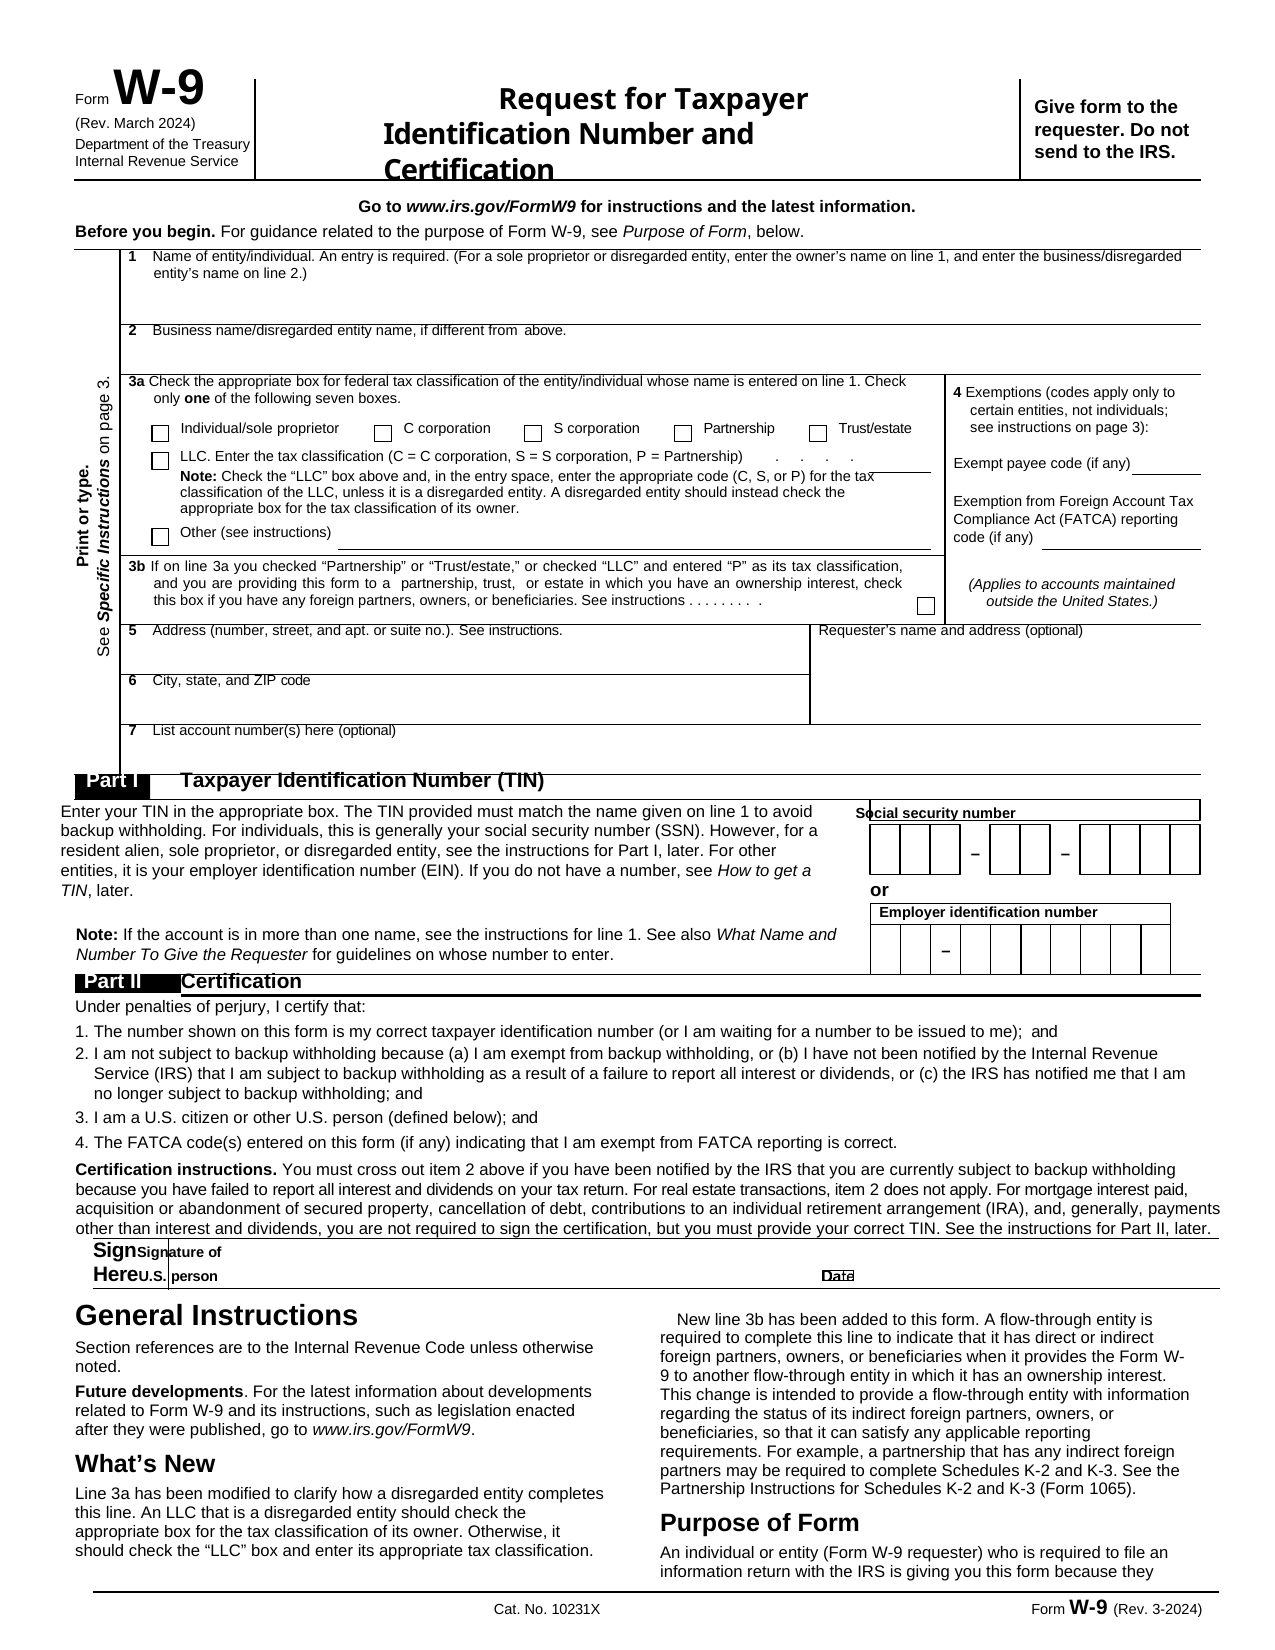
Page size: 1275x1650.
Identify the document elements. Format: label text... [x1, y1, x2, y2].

subtitle Part I Taxpayer Identification Number (TIN) [86, 768, 1275, 792]
list List account number(s) here (optional) [128, 722, 1275, 738]
text or [870, 878, 1275, 900]
text New line 3b has been added to this form. A flow-through entity is required to complete this line to indicate that it has direct or indirect foreign partners, owners, or beneficiaries when it provides the Form W-9 to another flow-through entity in which it has an ownership interest. This change is intended to provide a flow-through entity with information regarding the status of its indirect foreign partners, owners, or beneficiaries, so that it can satisfy any applicable reporting requirements. For example, a partnership that has any indirect foreign partners may be required to complete Schedules K-2 and K-3. See the Partnership Instructions for Schedules K-2 and K-3 (Form 1065). [660, 1310, 1194, 1498]
text Line 3a has been modified to clarify how a disregarded entity completes this line. An LLC that is a disregarded entity should check the appropriate box for the tax classification of its owner. Otherwise, it should check the “LLC” box and enter its appropriate tax classification. [75, 1485, 606, 1560]
text Exempt payee code (if any) [953, 455, 1275, 472]
list The number shown on this form is my correct taxpayer identification number (or I am waiting for a number to be issued to me); and [75, 1022, 1275, 1041]
text Enter your TIN in the appropriate box. The TIN provided must match the name given on line 1 to avoid backup withholding. For individuals, this is generally your social security number (SSN). However, for a resident alien, sole proprietor, or disregarded entity, see the instructions for Part I, later. For other entities, it is your employer identification number (EIN). If you do not have a number, see How to get a TIN, later. [60, 802, 835, 899]
text Request for Taxpayer Identification Number and Certification [383, 81, 888, 189]
list Address (number, street, and apt. or suite no.). See instructions. Requester’s name and address (optional) [128, 622, 1275, 638]
text Department of the Treasury Internal Revenue Service [75, 136, 252, 170]
picture [823, 1271, 853, 1280]
text Give form to the requester. Do not send to the IRS. [1034, 96, 1231, 162]
text Section references are to the Internal Revenue Code unless otherwise noted. [75, 1339, 608, 1376]
text 4 Exemptions (codes apply only to certain entities, not individuals; see instructions on page 3): [953, 384, 1190, 435]
subtitle General Instructions [75, 1298, 608, 1332]
text 3b If on line 3a you checked “Partnership” or “Trust/estate,” or checked “LLC” and entered “P” as its tax classification, and you are providing this form to a partnership, trust, or estate in which you have an ownership interest, check this box if you have any foreign partners, owners, or beneficiaries. See instructions . . . . . . . . . [128, 557, 905, 609]
text Cat. No. 10231X Form W-9 (Rev. 3-2024) [494, 1594, 1275, 1618]
text An individual or entity (Form W-9 requester) who is required to file an information return with the IRS is giving you this form because they [660, 1544, 1196, 1581]
list Business name/disregarded entity name, if different from above. [128, 322, 1275, 339]
list City, state, and ZIP code [128, 672, 1275, 688]
list Name of entity/individual. An entry is required. (For a sole proprietor or disregarded entity, enter the owner’s name on line 1, and enter the business/disregarded entity’s name on line 2.) [128, 247, 1184, 281]
text Form W-9 [75, 59, 250, 116]
list The FATCA code(s) entered on this form (if any) indicating that I am exempt from FATCA reporting is correct. [75, 1133, 1275, 1152]
text Exemption from Foreign Account Tax Compliance Act (FATCA) reporting code (if any) [953, 493, 1208, 545]
text Go to www.irs.gov/FormW9 for instructions and the latest information. [358, 197, 916, 216]
text Under penalties of perjury, I certify that: [75, 997, 1275, 1016]
text Future developments. For the latest information about developments related to Form W-9 and its instructions, such as legislation enacted after they were published, go to www.irs.gov/FormW9. [75, 1383, 594, 1439]
text Note: Check the “LLC” box above and, in the entry space, enter the appropriate code (C, S, or P) for the tax classification of the LLC, unless it is a disregarded entity. A disregarded entity should instead check the appropriate box for the tax classification of its owner. [180, 469, 921, 517]
subtitle Purpose of Form [660, 1508, 1275, 1537]
text (Applies to accounts maintained outside the United States.) [968, 576, 1190, 609]
list I am not subject to backup withholding because (a) I am exempt from backup withholding, or (b) I have not been notified by the Internal Revenue Service (IRS) that I am subject to backup withholding as a result of a failure to report all interest or dividends, or (c) the IRS has notified me that I am no longer subject to backup withholding; and [75, 1044, 1187, 1103]
list I am a U.S. citizen or other U.S. person (defined below); and [75, 1108, 1275, 1127]
text 3a Check the appropriate box for federal tax classification of the entity/individual whose name is entered on line 1. Check only one of the following seven boxes. [128, 372, 913, 406]
text Individual/sole proprietor C corporation S corporation Partnership Trust/estate LLC. Enter the tax classification (C = C corporation, S = S corporation, P = Partnership) . . . . [180, 408, 913, 465]
text Before you begin. For guidance related to the purpose of Form W-9, see Purpose of Form, below. [75, 222, 1275, 241]
text Certification instructions. You must cross out item 2 above if you have been notified by the IRS that you are currently subject to backup withholding because you have failed to report all interest and dividends on your tax return. For real estate transactions, item 2 does not apply. For mortgage interest paid, acquisition or abandonment of secured property, cancellation of debt, contributions to an individual retirement arrangement (IRA), and, generally, payments other than interest and dividends, you are not required to sign the certification, but you must provide your correct TIN. See the instructions for Part II, later. [75, 1159, 1228, 1238]
subtitle What’s New [75, 1449, 608, 1478]
text – – [971, 843, 1275, 863]
text Social security number [855, 804, 1275, 821]
text (Rev. March 2024) [75, 116, 250, 131]
text Other (see instructions) [180, 524, 921, 541]
